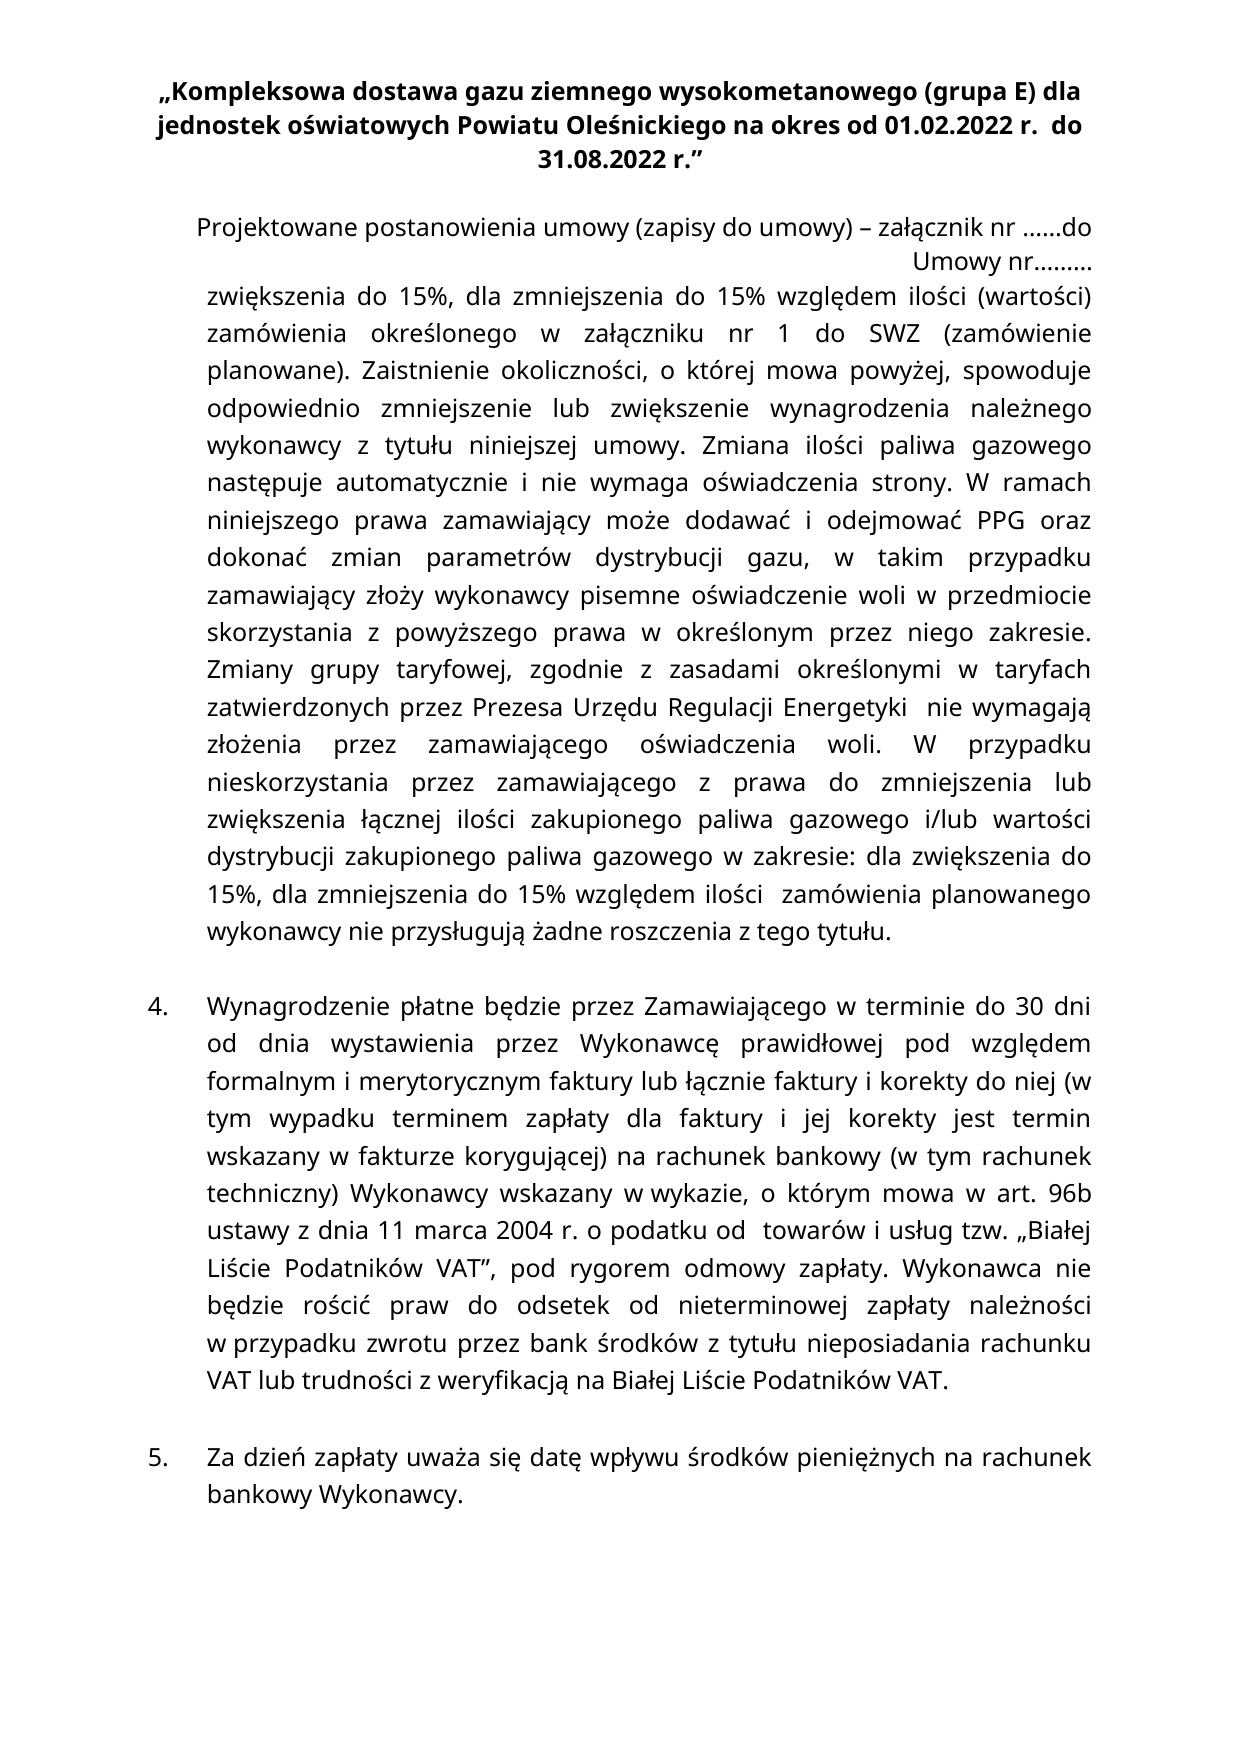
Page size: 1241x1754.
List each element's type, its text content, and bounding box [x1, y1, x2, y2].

list Za dzień zapłaty uważa się datę wpływu środków pieniężnych na rachunek bankowy Wykonawcy. [148, 1439, 1093, 1511]
list Wynagrodzenie płatne będzie przez Zamawiającego w terminie do 30 dni od dnia wystawienia przez Wykonawcę prawidłowej pod względem formalnym i merytorycznym faktury lub łącznie faktury i korekty do niej (w tym wypadku terminem zapłaty dla faktury i jej korekty jest termin wskazany w fakturze korygującej) na rachunek bankowy (w tym rachunek techniczny) Wykonawcy wskazany w wykazie, o którym mowa w art. 96b ustawy z dnia 11 marca 2004 r. o podatku od towarów i usług tzw. „Białej Liście Podatników VAT”, pod rygorem odmowy zapłaty. Wykonawca nie będzie rościć praw do odsetek od nieterminowej zapłaty należności w przypadku zwrotu przez bank środków z tytułu nieposiadania rachunku VAT lub trudności z weryfikacją na Białej Liście Podatników VAT. [148, 989, 1093, 1397]
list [148, 278, 1093, 948]
